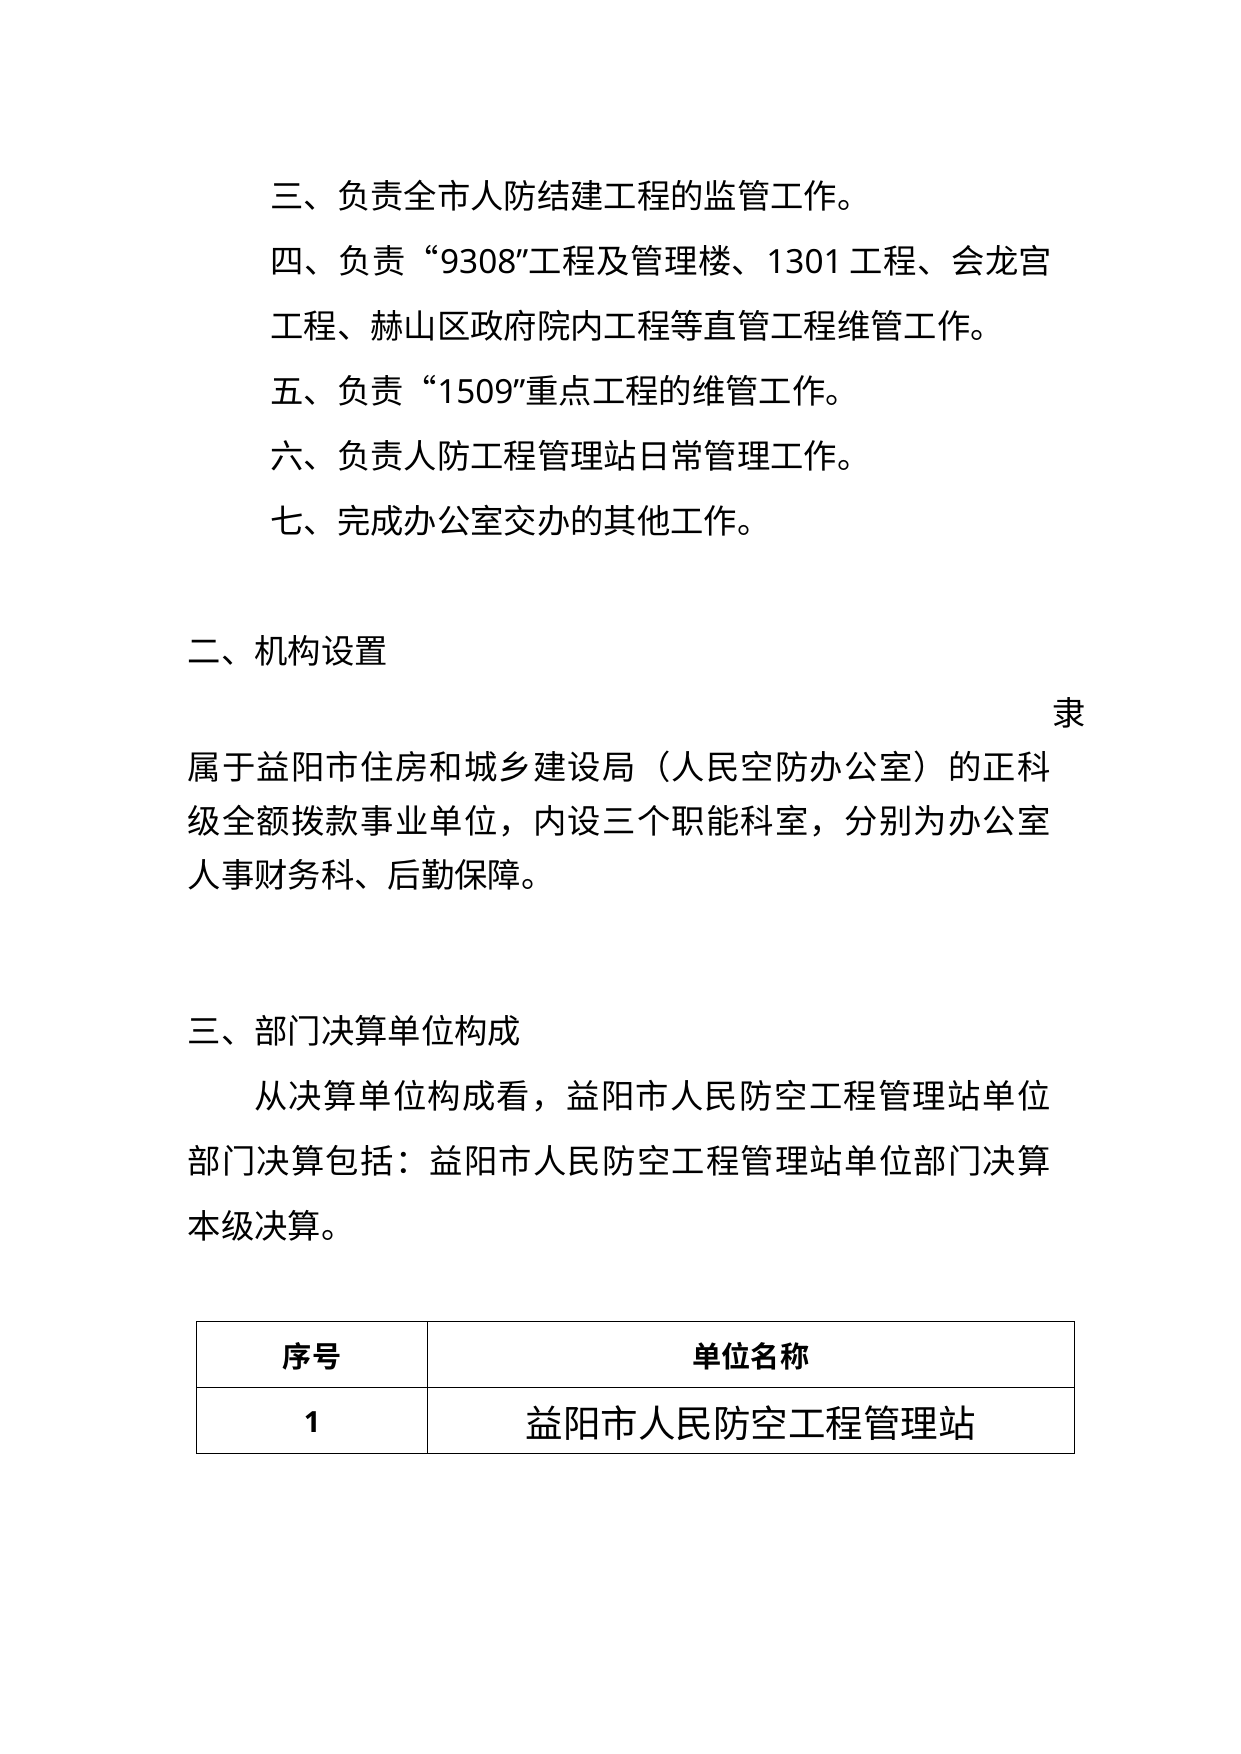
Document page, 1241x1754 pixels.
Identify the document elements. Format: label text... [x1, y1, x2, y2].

table_header 单位名称 [428, 1322, 1074, 1387]
text 五、负责“1509”重点工程的维管工作。 [270, 357, 1053, 422]
table_cell 益阳市人民防空工程管理站 [428, 1388, 1074, 1453]
text 隶属于益阳市住房和城乡建设局（人民空防办公室）的正科级全额拨款事业单位，内设三个职能科室，分别为办公室、人事财务科、后勤保障。 [187, 682, 1053, 899]
text 七、完成办公室交办的其他工作。 [270, 487, 1053, 552]
table_header 序号 [197, 1322, 427, 1387]
text 四、负责“9308”工程及管理楼、1301工程、会龙宫工程、赫山区政府院内工程等直管工程维管工作。 [270, 227, 1053, 357]
text 三、部门决算单位构成 [187, 996, 1053, 1061]
text 二、机构设置 [187, 617, 1053, 682]
text 三、负责全市人防结建工程的监管工作。 [270, 162, 1053, 227]
text 从决算单位构成看，益阳市人民防空工程管理站单位部门决算包括：益阳市人民防空工程管理站单位部门决算本级决算。 [187, 1061, 1053, 1256]
table_cell 1 [197, 1388, 427, 1453]
text 六、负责人防工程管理站日常管理工作。 [270, 422, 1053, 487]
